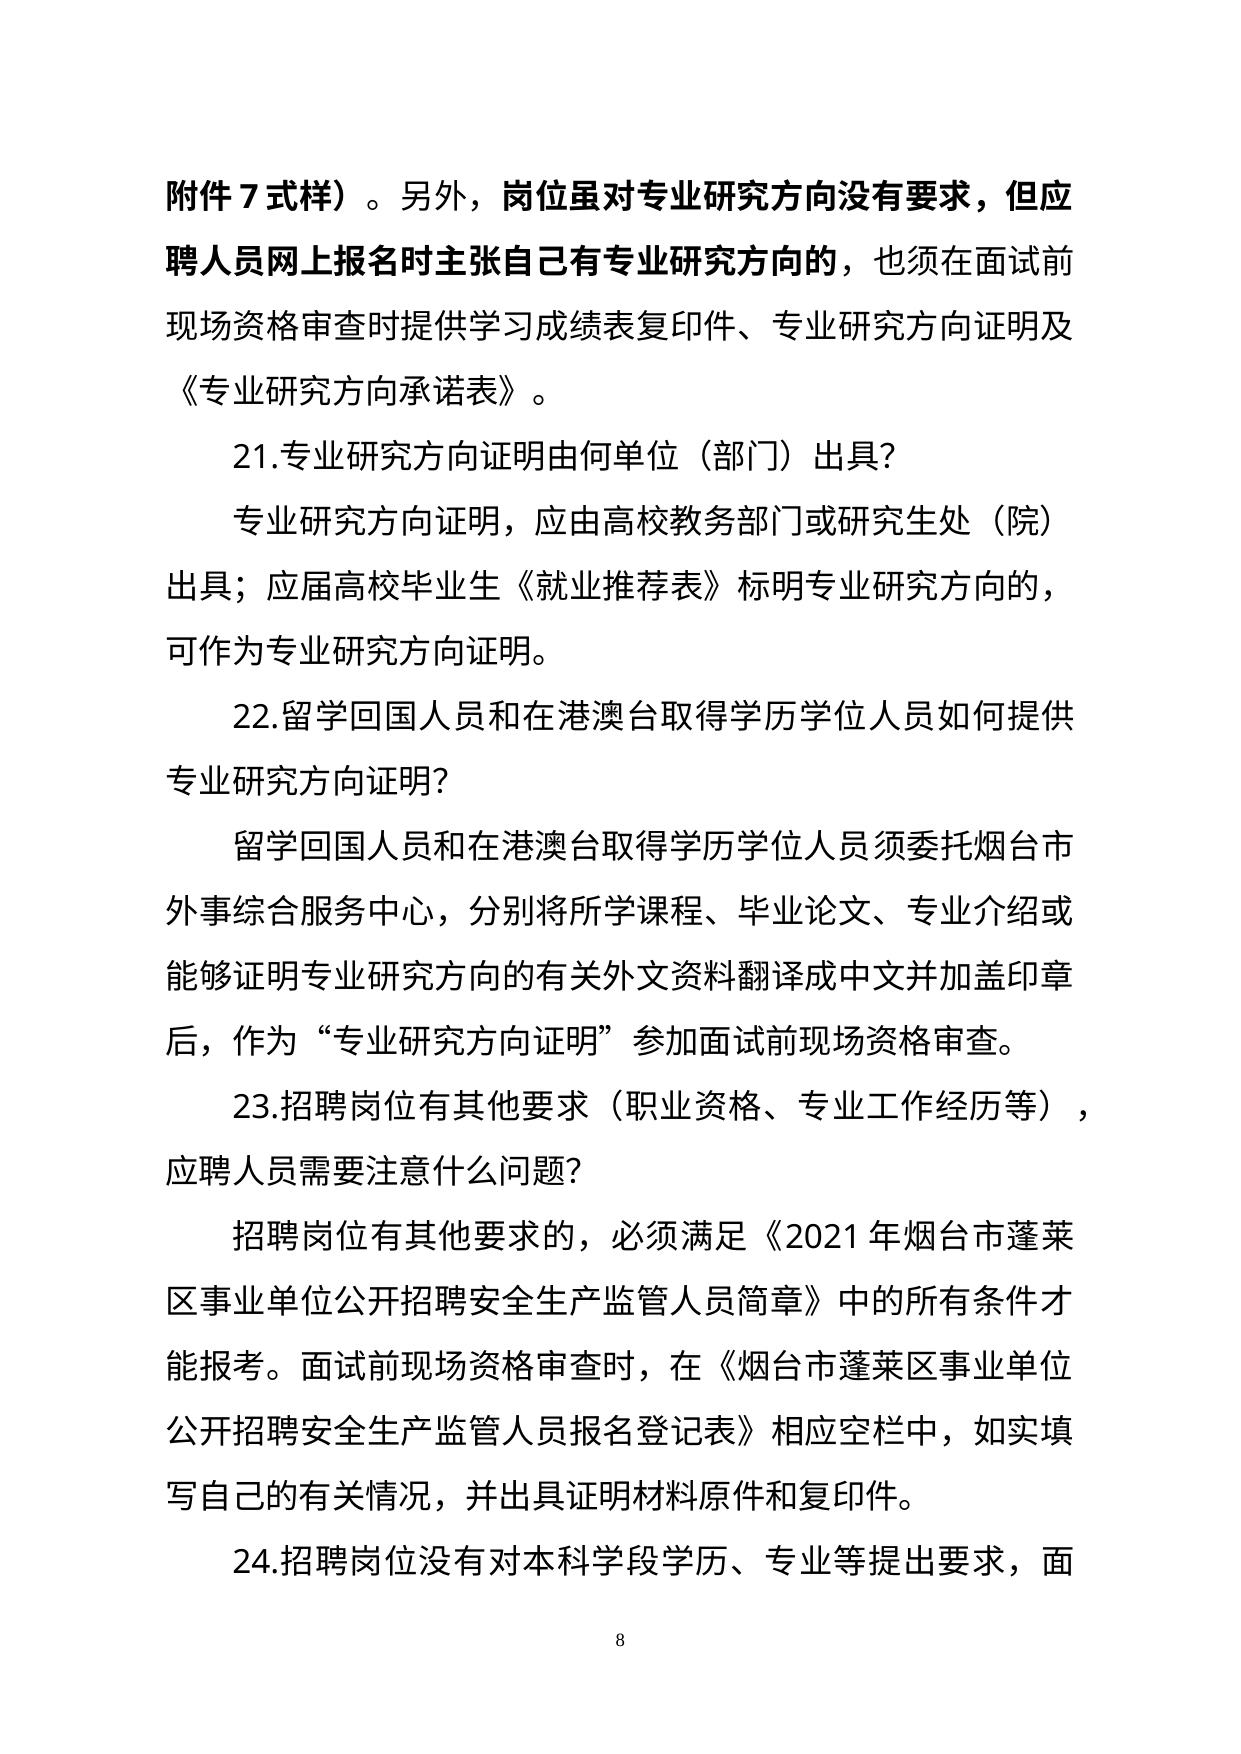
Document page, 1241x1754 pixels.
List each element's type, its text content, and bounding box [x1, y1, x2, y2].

text 留学回国人员和在港澳台取得学历学位人员须委托烟台市外事综合服务中心，分别将所学课程、毕业论文、专业介绍或能够证明专业研究方向的有关外文资料翻译成中文并加盖印章后，作为“专业研究方向证明”参加面试前现场资格审查。 [165, 812, 1075, 1072]
text 22.留学回国人员和在港澳台取得学历学位人员如何提供专业研究方向证明？ [165, 682, 1075, 812]
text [165, 1527, 1075, 1592]
text 23.招聘岗位有其他要求（职业资格、专业工作经历等），应聘人员需要注意什么问题？ [165, 1072, 1075, 1202]
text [165, 162, 1075, 422]
text 招聘岗位有其他要求的，必须满足《2021年烟台市蓬莱区事业单位公开招聘安全生产监管人员简章》中的所有条件才能报考。面试前现场资格审查时，在《烟台市蓬莱区事业单位公开招聘安全生产监管人员报名登记表》相应空栏中，如实填写自己的有关情况，并出具证明材料原件和复印件。 [165, 1202, 1075, 1527]
text 21.专业研究方向证明由何单位（部门）出具？ [165, 422, 1075, 487]
text 专业研究方向证明，应由高校教务部门或研究生处（院）出具；应届高校毕业生《就业推荐表》标明专业研究方向的，可作为专业研究方向证明。 [165, 487, 1075, 682]
